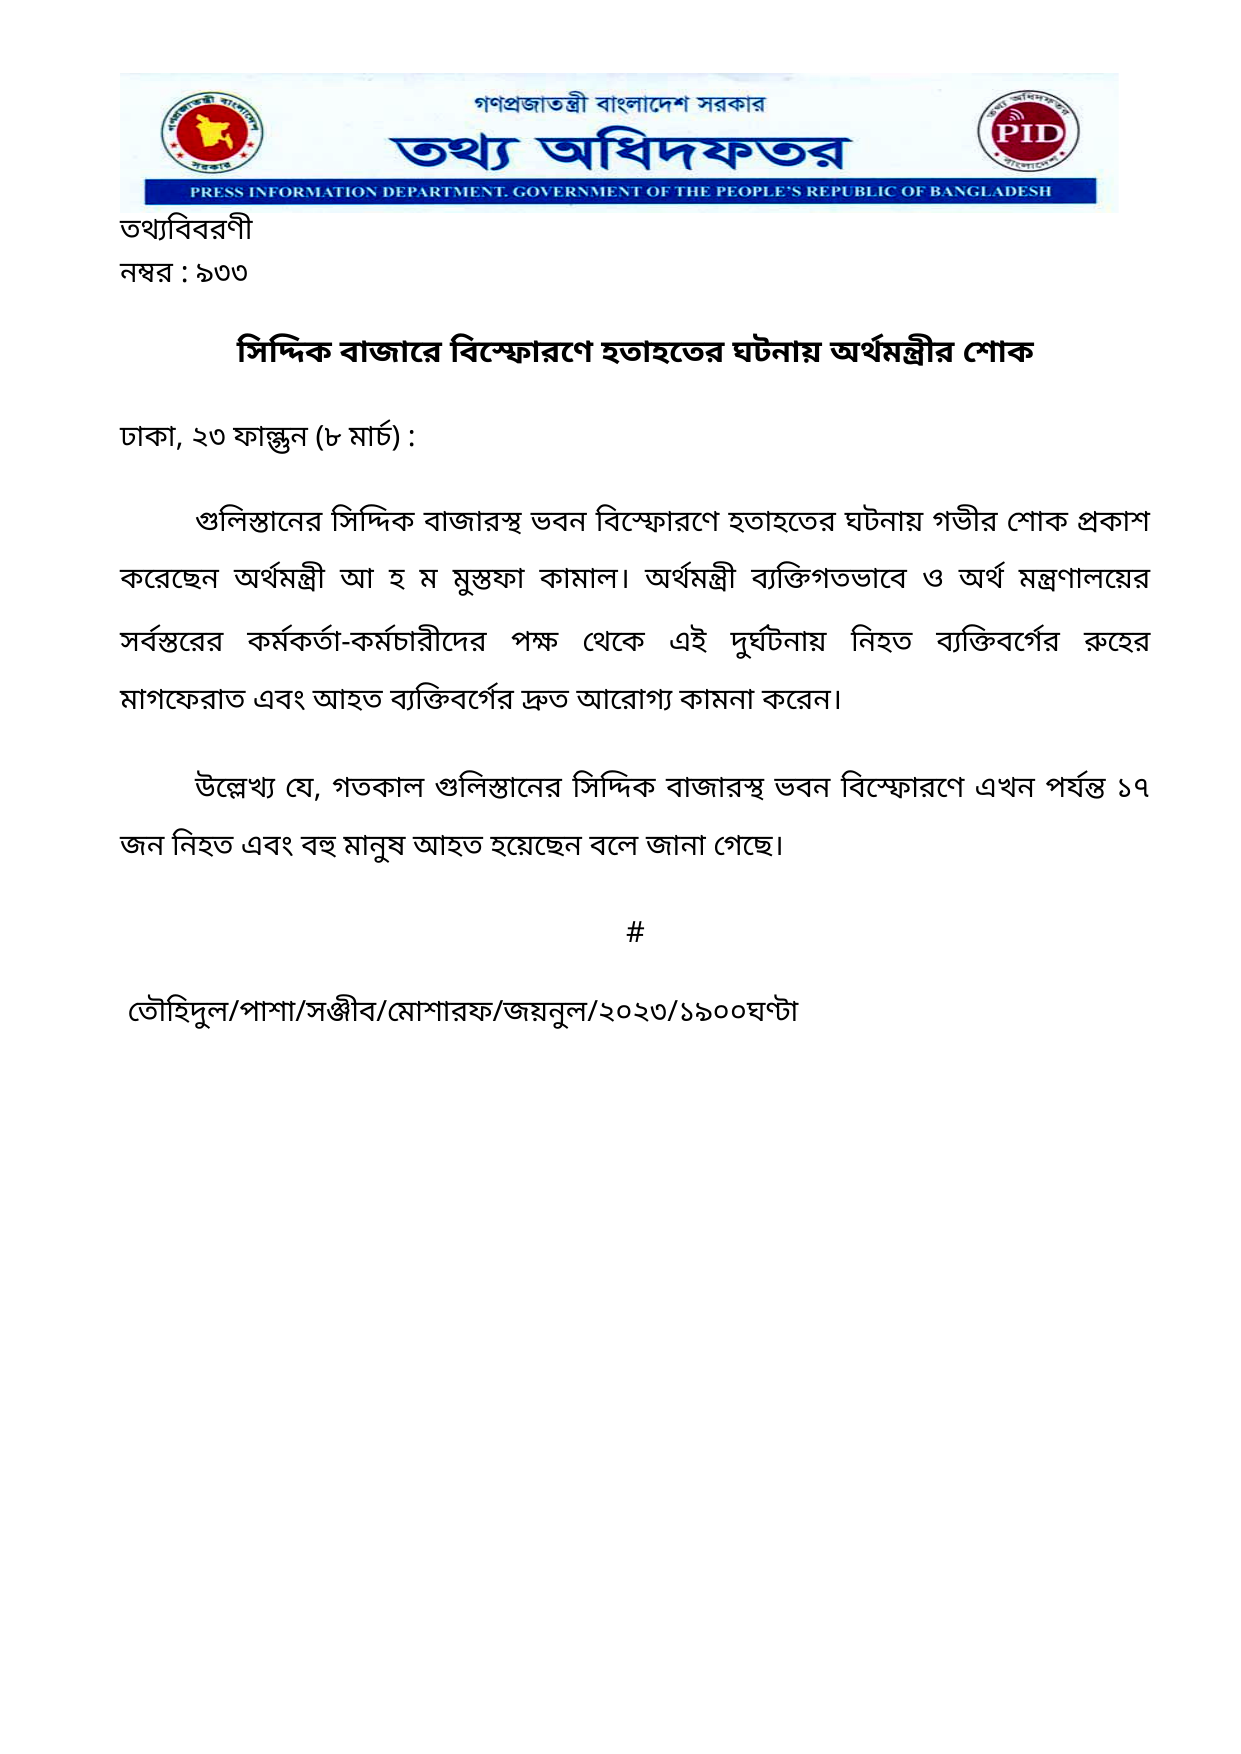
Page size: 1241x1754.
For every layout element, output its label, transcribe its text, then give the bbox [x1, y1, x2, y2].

text # [120, 911, 1150, 951]
text তথ্যবিবরণী নম্বর : ৯৩৩ [120, 212, 1150, 294]
text ঢাকা, ২৩ ফাল্গুন (৮ মার্চ) : [120, 415, 1150, 458]
text উল্লেখ্য যে, গতকাল গুলিস্তানের সিদ্দিক বাজারস্থ ভবন বিস্ফোরণে এখন পর্যন্ত ১৭ জন নিহত এবং বহু মানুষ আহত হয়েছেন বলে জানা গেছে। [120, 766, 1150, 867]
text তৌহিদুল/পাশা/সঞ্জীব/মোশারফ/জয়নুল/২০২৩/১৯০০ঘণ্টা [120, 990, 1150, 1033]
text সিদ্দিক বাজারে বিস্ফোরণে হতাহতের ঘটনায় অর্থমন্ত্রীর শোক [120, 334, 1150, 375]
text গুলিস্তানের সিদ্দিক বাজারস্থ ভবন বিস্ফোরণে হতাহতের ঘটনায় গভীর শোক প্রকাশ করেছেন অর্থমন্ত্রী আ হ ম মুস্তফা কামাল। অর্থমন্ত্রী ব্যক্তিগতভাবে ও অর্থ মন্ত্রণালয়ের সর্বস্তরের কর্মকর্তা-কর্মচারীদের পক্ষ থেকে এই দুর্ঘটনায় নিহত ব্যক্তিবর্গের রুহের মাগফেরাত এবং আহত ব্যক্তিবর্গের দ্রুত আরোগ্য কামনা করেন। [120, 504, 1150, 722]
